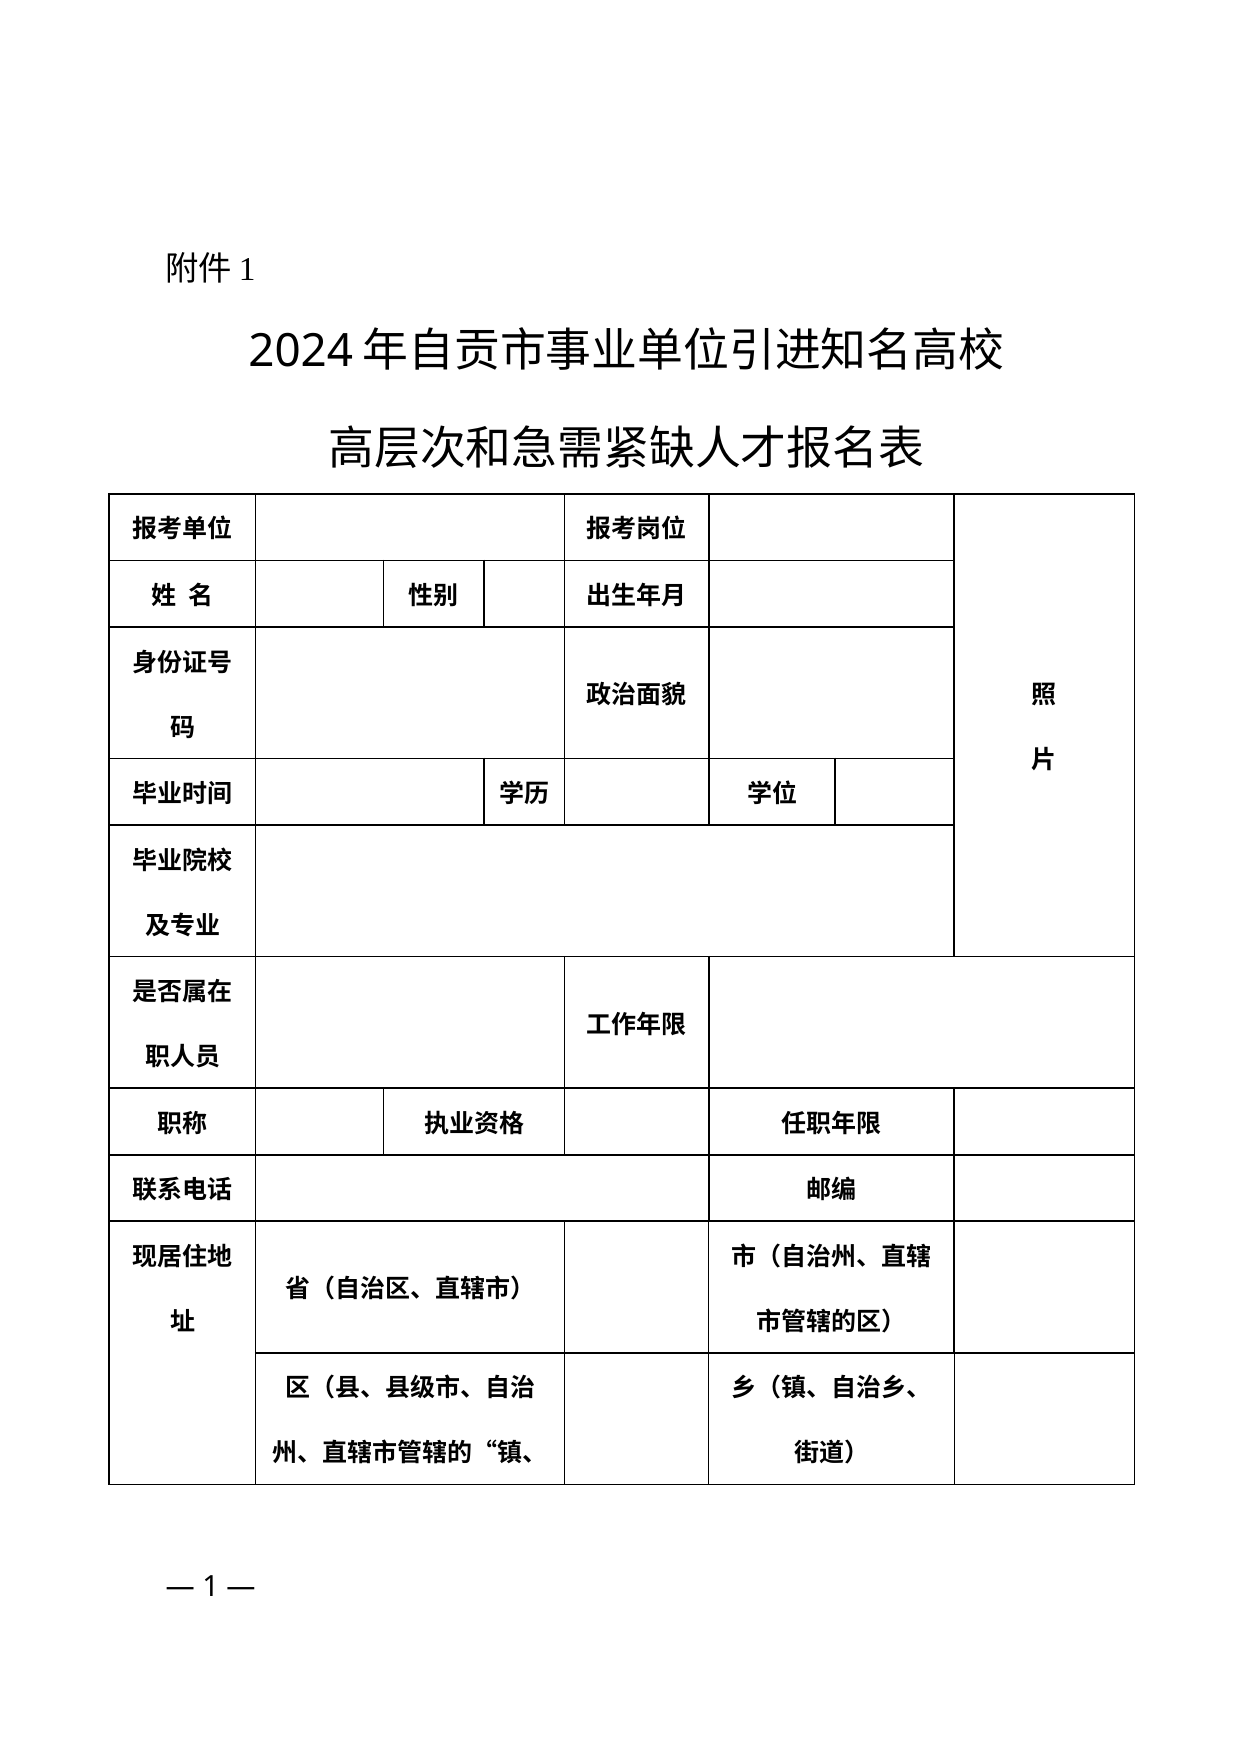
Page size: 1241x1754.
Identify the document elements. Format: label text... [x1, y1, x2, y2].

table_cell 职称 [110, 1089, 255, 1154]
table_cell [955, 1354, 1134, 1483]
table_header 报考单位 [110, 495, 255, 559]
table_cell [256, 1089, 383, 1154]
table_cell [836, 759, 953, 824]
table_cell 现居住地址 [110, 1222, 255, 1483]
text 高层次和急需紧缺人才报名表 [165, 395, 1087, 493]
table_cell 毕业时间 [110, 759, 255, 824]
table_cell [565, 759, 708, 824]
table_cell [565, 1222, 708, 1352]
table_cell [565, 1354, 708, 1483]
table_cell [955, 1222, 1134, 1352]
table_cell 任职年限 [710, 1089, 953, 1154]
table_cell [256, 561, 383, 626]
table_cell 出生年月 [565, 561, 708, 626]
table_header [710, 495, 953, 559]
table_cell [256, 759, 483, 824]
table_header 照 片 [955, 495, 1134, 956]
table_cell 学历 [485, 759, 564, 824]
table_cell 工作年限 [565, 957, 708, 1087]
table_cell [256, 1156, 708, 1220]
table_cell 姓 名 [110, 561, 255, 626]
table_cell 执业资格 [384, 1089, 564, 1154]
table_cell 性别 [384, 561, 483, 626]
table_cell 省（自治区、直辖市） [256, 1222, 564, 1352]
table_cell 是否属在职人员 [110, 957, 255, 1087]
table_header [256, 495, 564, 559]
table_cell [256, 628, 564, 758]
table_cell [955, 1156, 1134, 1220]
table_cell [710, 628, 953, 758]
table_cell 邮编 [710, 1156, 953, 1220]
table_cell 乡（镇、自治乡、街道） [709, 1354, 954, 1483]
table_cell [955, 1089, 1134, 1154]
table_cell [256, 826, 953, 956]
table_cell 毕业院校及专业 [110, 826, 255, 956]
table_cell [565, 1089, 708, 1154]
table_cell [485, 561, 564, 626]
table_cell [710, 561, 953, 626]
table_cell [710, 957, 1134, 1087]
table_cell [256, 1354, 564, 1483]
table_header 报考岗位 [565, 495, 708, 559]
table_cell 联系电话 [110, 1156, 255, 1220]
table_cell [256, 957, 564, 1087]
table_cell 身份证号码 [110, 628, 255, 758]
table_cell 市（自治州、直辖市管辖的区） [709, 1222, 953, 1352]
text 2024年自贡市事业单位引进知名高校 [165, 298, 1087, 395]
table_cell 政治面貌 [565, 628, 708, 758]
table_cell 学位 [710, 759, 834, 824]
text 附件1 [165, 233, 1087, 298]
